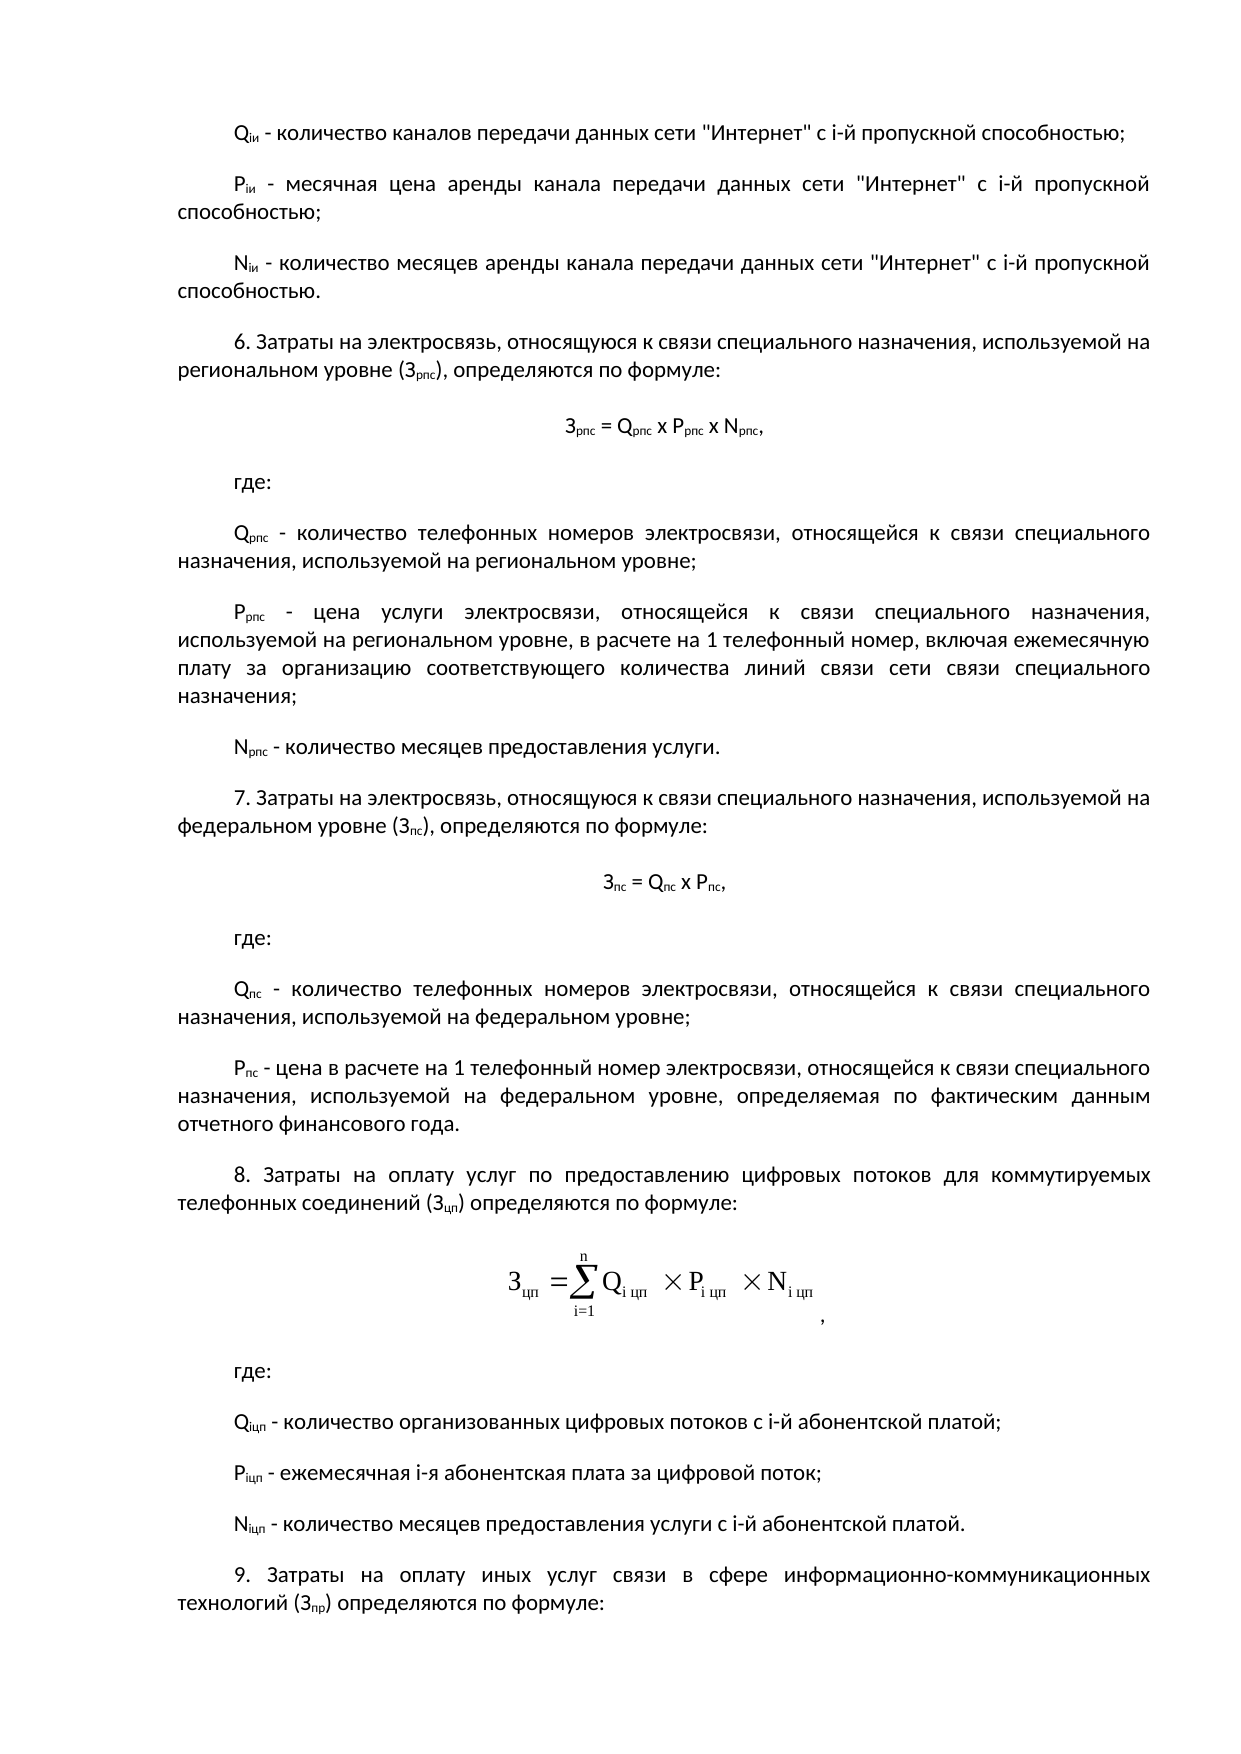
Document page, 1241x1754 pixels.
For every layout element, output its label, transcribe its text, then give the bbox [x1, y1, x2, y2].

text 8. Затраты на оплату услуг по предоставлению цифровых потоков для коммутируемых телефонных соединений (Зцп) определяются по формуле: [177, 1160, 1152, 1216]
text Зпс = Qпс x Pпс, [177, 867, 1152, 895]
text где: [177, 467, 1152, 495]
text Piи - месячная цена аренды канала передачи данных сети "Интернет" с i-й пропускной способностью; [177, 169, 1152, 225]
text где: [177, 923, 1152, 951]
text 6. Затраты на электросвязь, относящуюся к связи специального назначения, используемой на региональном уровне (Зрпс), определяются по формуле: [177, 327, 1152, 383]
text , [177, 1244, 1152, 1328]
text Qпс - количество телефонных номеров электросвязи, относящейся к связи специального назначения, используемой на федеральном уровне; [177, 974, 1152, 1030]
text Qiцп - количество организованных цифровых потоков с i-й абонентской платой; [177, 1407, 1152, 1435]
text где: [177, 1356, 1152, 1384]
text 7. Затраты на электросвязь, относящуюся к связи специального назначения, используемой на федеральном уровне (Зпс), определяются по формуле: [177, 783, 1152, 839]
text Qрпс - количество телефонных номеров электросвязи, относящейся к связи специального назначения, используемой на региональном уровне; [177, 518, 1152, 574]
text 9. Затраты на оплату иных услуг связи в сфере информационно-коммуникационных технологий (Зпр) определяются по формуле: [177, 1560, 1152, 1616]
text Qiи - количество каналов передачи данных сети "Интернет" с i-й пропускной способностью; [177, 118, 1152, 146]
text Pрпс - цена услуги электросвязи, относящейся к связи специального назначения, используемой на региональном уровне, в расчете на 1 телефонный номер, включая ежемесячную плату за организацию соответствующего количества линий связи сети связи специального назначения; [177, 597, 1152, 709]
text Piцп - ежемесячная i-я абонентская плата за цифровой поток; [177, 1458, 1152, 1486]
text Nрпс - количество месяцев предоставления услуги. [177, 732, 1152, 760]
text Pпс - цена в расчете на 1 телефонный номер электросвязи, относящейся к связи специального назначения, используемой на федеральном уровне, определяемая по фактическим данным отчетного финансового года. [177, 1053, 1152, 1137]
text Niи - количество месяцев аренды канала передачи данных сети "Интернет" с i-й пропускной способностью. [177, 248, 1152, 304]
text Niцп - количество месяцев предоставления услуги с i-й абонентской платой. [177, 1509, 1152, 1537]
text Зрпс = Qрпс x Pрпс x Nрпс, [177, 411, 1152, 439]
